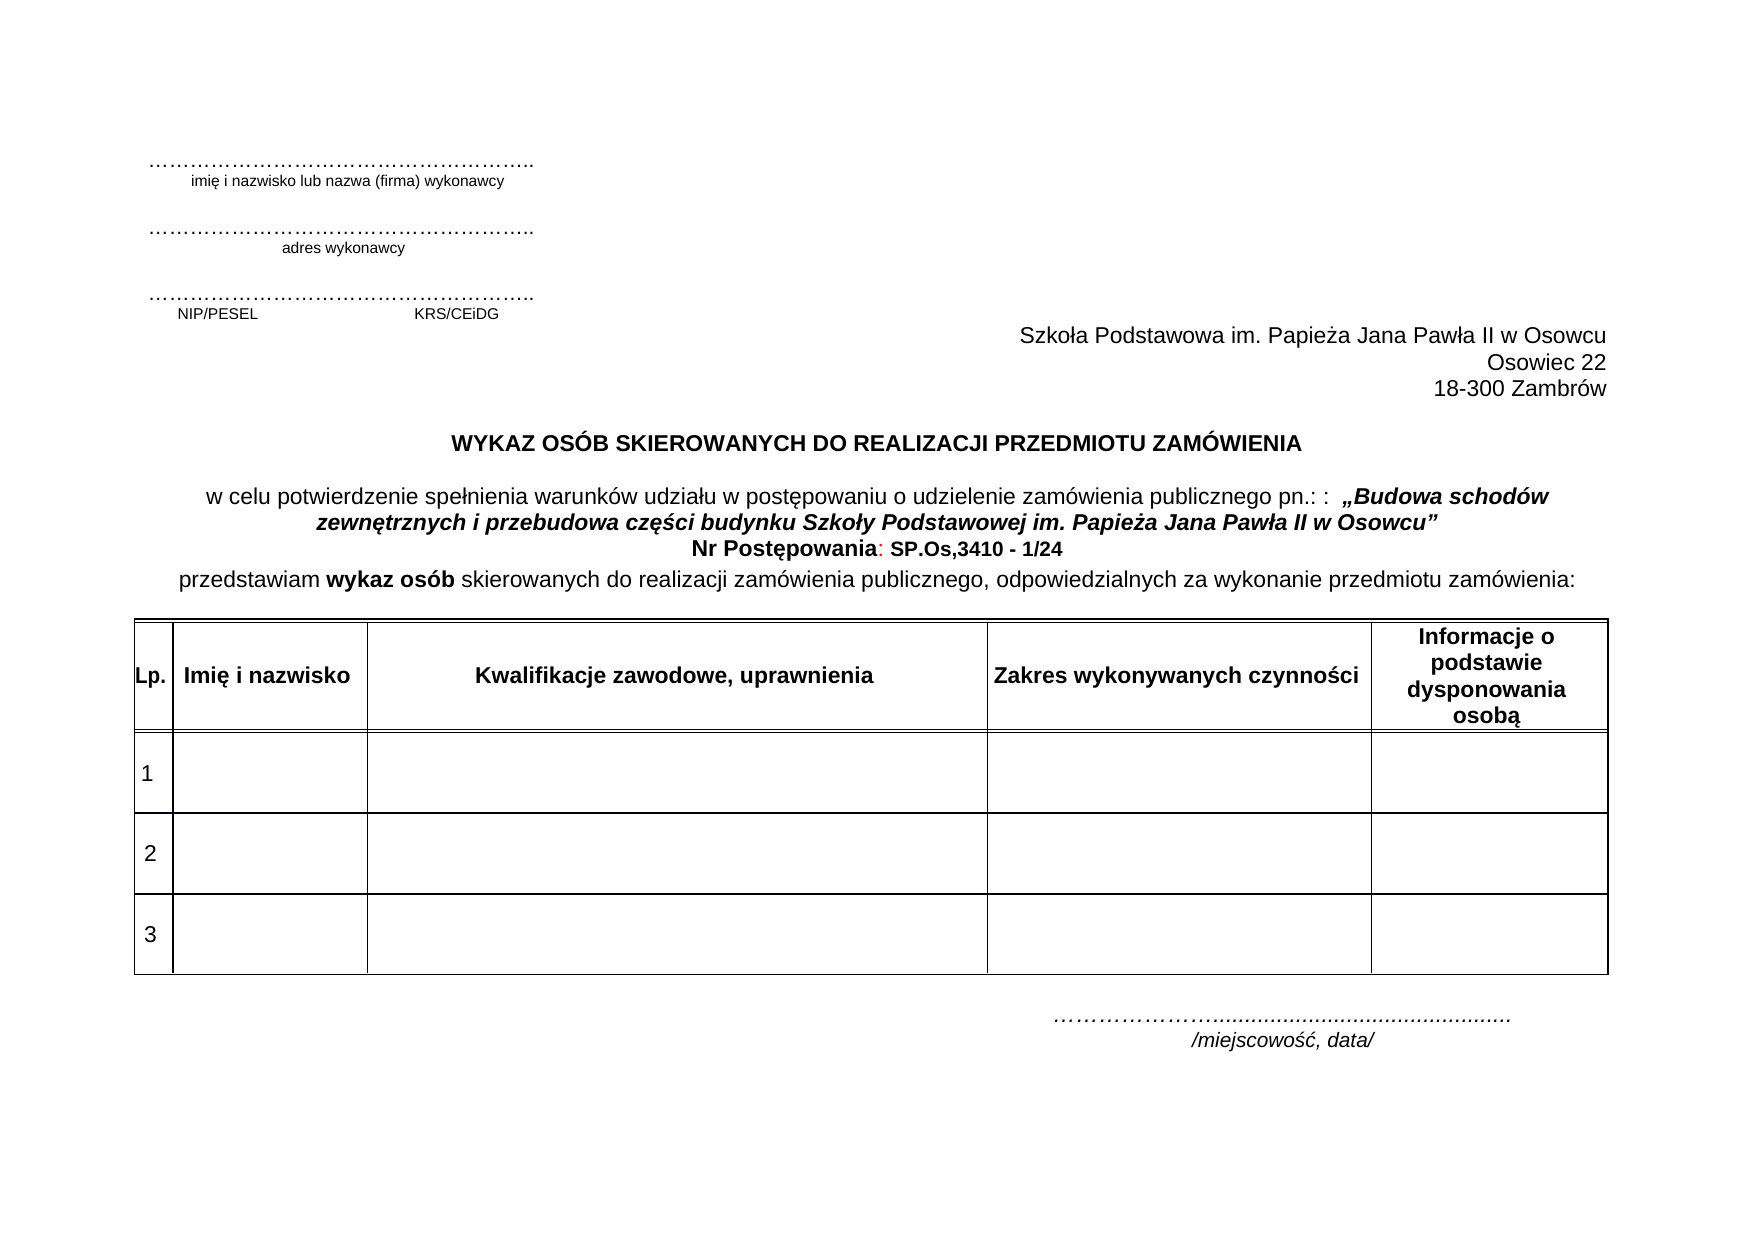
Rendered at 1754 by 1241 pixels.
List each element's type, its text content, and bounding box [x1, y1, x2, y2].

text NIP/PESEL KRS/CEiDG [177, 304, 1089, 322]
text Nr Postępowania: SP.Os,3410 - 1/24 [148, 535, 1606, 562]
text ……………………………………………….. [148, 281, 1089, 304]
text Szkoła Podstawowa im. Papieża Jana Pawła II w Osowcu [148, 322, 1606, 349]
table_cell [988, 814, 1371, 893]
table_cell 1 [135, 733, 172, 812]
text Osowiec 22 [148, 349, 1606, 375]
table_cell [368, 814, 987, 893]
text /miejscowość, data/ [959, 1028, 1606, 1052]
table_cell [174, 733, 367, 812]
table_header Informacje o podstawie dysponowania osobą [1372, 623, 1607, 728]
text ……………………………………………….. [148, 214, 1089, 238]
text imię i nazwisko lub nazwa (firma) wykonawcy [148, 172, 1089, 189]
table_cell [174, 814, 367, 893]
text WYKAZ OSÓB SKIEROWANYCH DO REALIZACJI PRZEDMIOTU ZAMÓWIENIA [148, 430, 1606, 456]
text 18-300 Zambrów [148, 375, 1606, 402]
table_header Zakres wykonywanych czynności [988, 623, 1371, 728]
table_cell [368, 733, 987, 812]
table_header Lp. [135, 623, 172, 728]
text przedstawiam wykaz osób skierowanych do realizacji zamówienia publicznego, odpowiedzialnych za wykonanie przedmiotu zamówienia: [148, 566, 1606, 592]
table_header Imię i nazwisko [174, 623, 367, 728]
table_cell 3 [135, 895, 172, 973]
table_cell [988, 733, 1371, 812]
table_cell 2 [135, 814, 172, 893]
table_cell [368, 895, 987, 973]
table_cell [1372, 733, 1607, 812]
text w celu potwierdzenie spełnienia warunków udziału w postępowaniu o udzielenie zamówienia publicznego pn.: : „Budowa schodów zewnętrznych i przebudowa części budynku Szkoły Podstawowej im. Papieża Jana Pawła II w Osowcu” [148, 483, 1606, 535]
text ……………………………………………….. [148, 148, 1089, 172]
table_cell [174, 895, 367, 973]
table_cell [1372, 814, 1607, 893]
table_cell [1372, 895, 1607, 973]
text …………………............................................... [959, 1001, 1606, 1028]
text adres wykonawcy [148, 238, 1089, 257]
table_header Kwalifikacje zawodowe, uprawnienia [368, 623, 987, 728]
table_cell [988, 895, 1371, 973]
